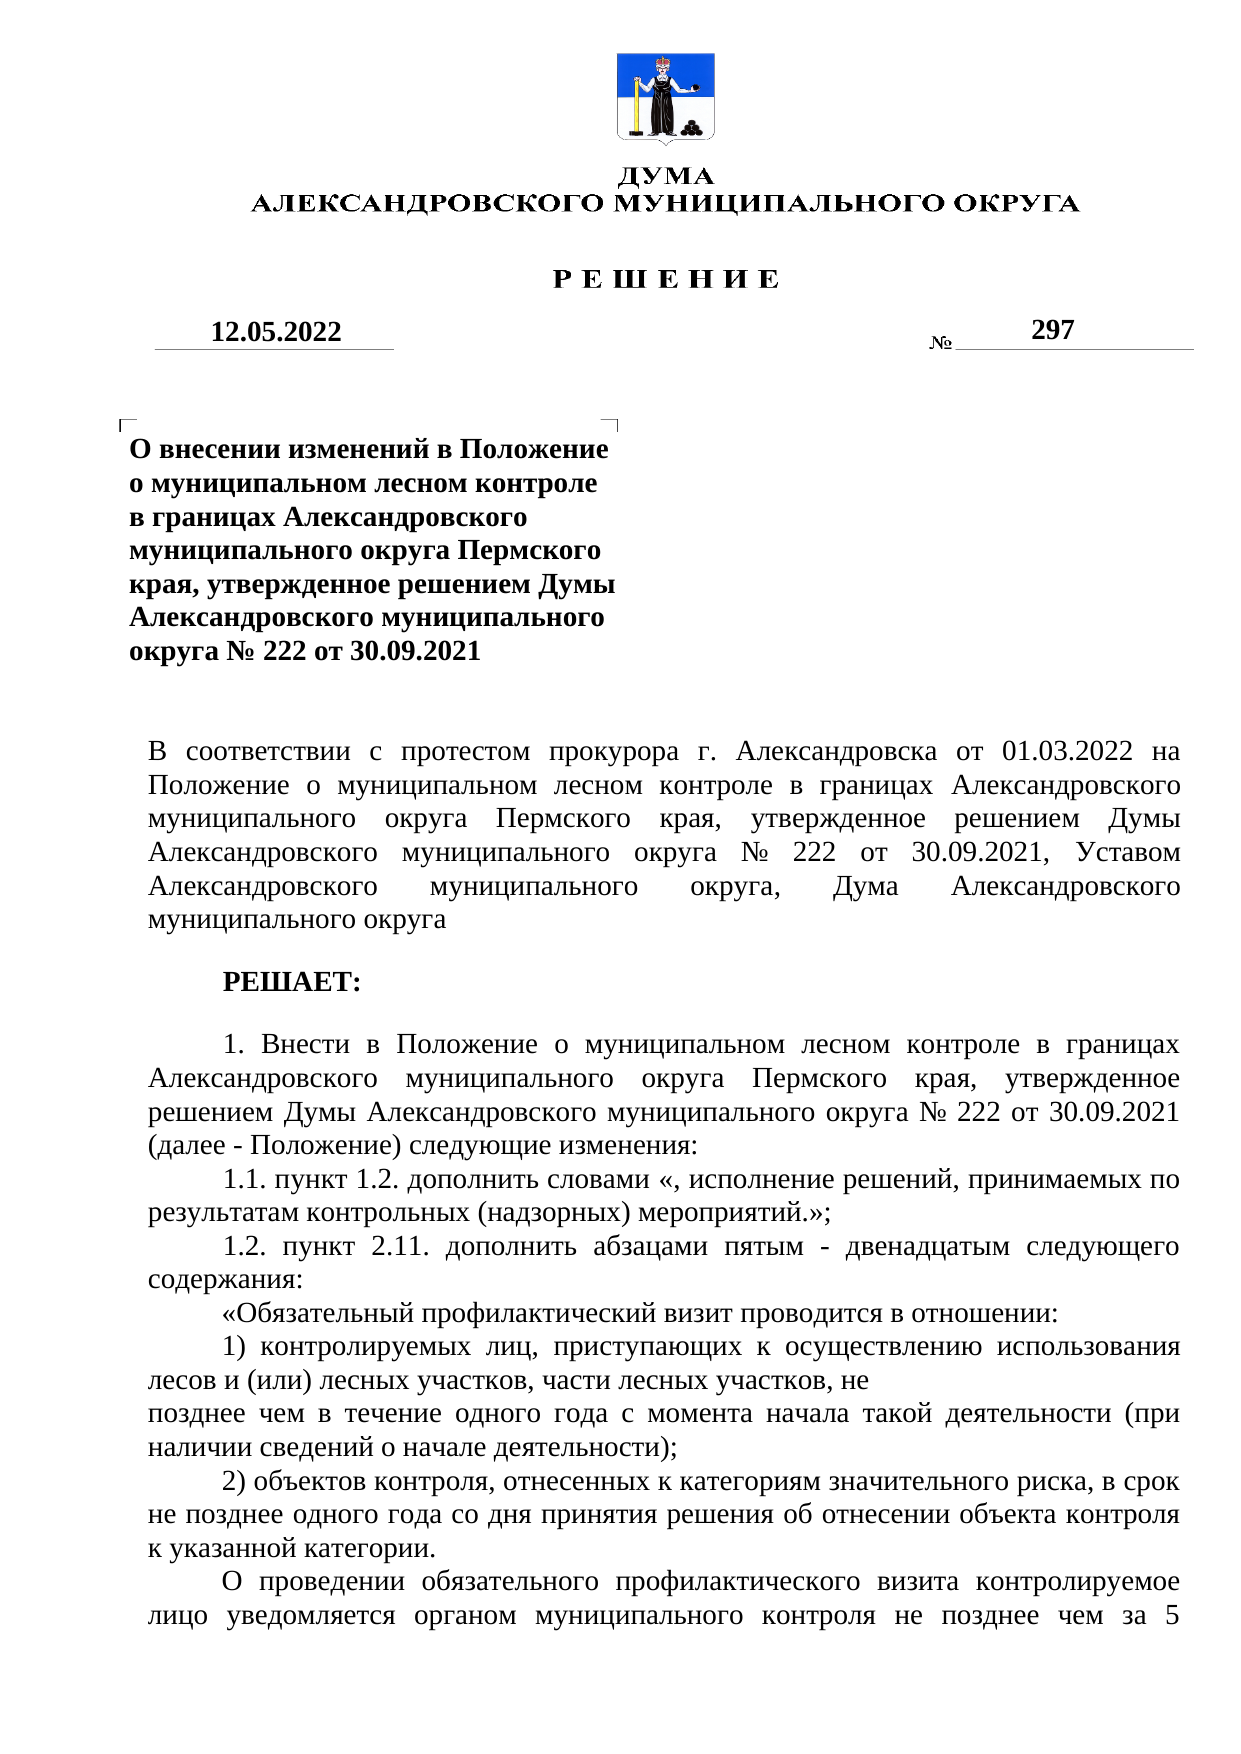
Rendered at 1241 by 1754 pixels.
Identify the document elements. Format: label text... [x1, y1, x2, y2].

text 1.2. пункт 2.11. дополнить абзацами пятым - двенадцатым следующего содержания: [148, 1228, 1181, 1295]
text В соответствии с протестом прокурора г. Александровска от 01.03.2022 на Положение о муниципальном лесном контроле в границах Александровского муниципального округа Пермского края, утвержденное решением Думы Александровского муниципального округа № 222 от 30.09.2021, Уставом Александровского муниципального округа, Дума Александровского муниципального округа [148, 733, 1181, 935]
text 1. Внести в Положение о муниципальном лесном контроле в границах Александровского муниципального округа Пермского края, утвержденное решением Думы Александровского муниципального округа № 222 от 30.09.2021 (далее - Положение) следующие изменения: [148, 1027, 1181, 1161]
text 1.1. пункт 1.2. дополнить словами «, исполнение решений, принимаемых по результатам контрольных (надзорных) мероприятий.»; [148, 1161, 1181, 1228]
picture [119, 24, 1194, 432]
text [148, 1563, 1181, 1630]
text 2) объектов контроля, отнесенных к категориям значительного риска, в срок не позднее одного года со дня принятия решения об отнесении объекта контроля к указанной категории. [148, 1463, 1181, 1563]
text «Обязательный профилактический визит проводится в отношении: [148, 1295, 1181, 1328]
text позднее чем в течение одного года с момента начала такой деятельности (при наличии сведений о начале деятельности); [148, 1396, 1181, 1463]
text решает: [148, 964, 1181, 997]
text 1) контролируемых лиц, приступающих к осуществлению использования лесов и (или) лесных участков, части лесных участков, не [148, 1328, 1181, 1396]
